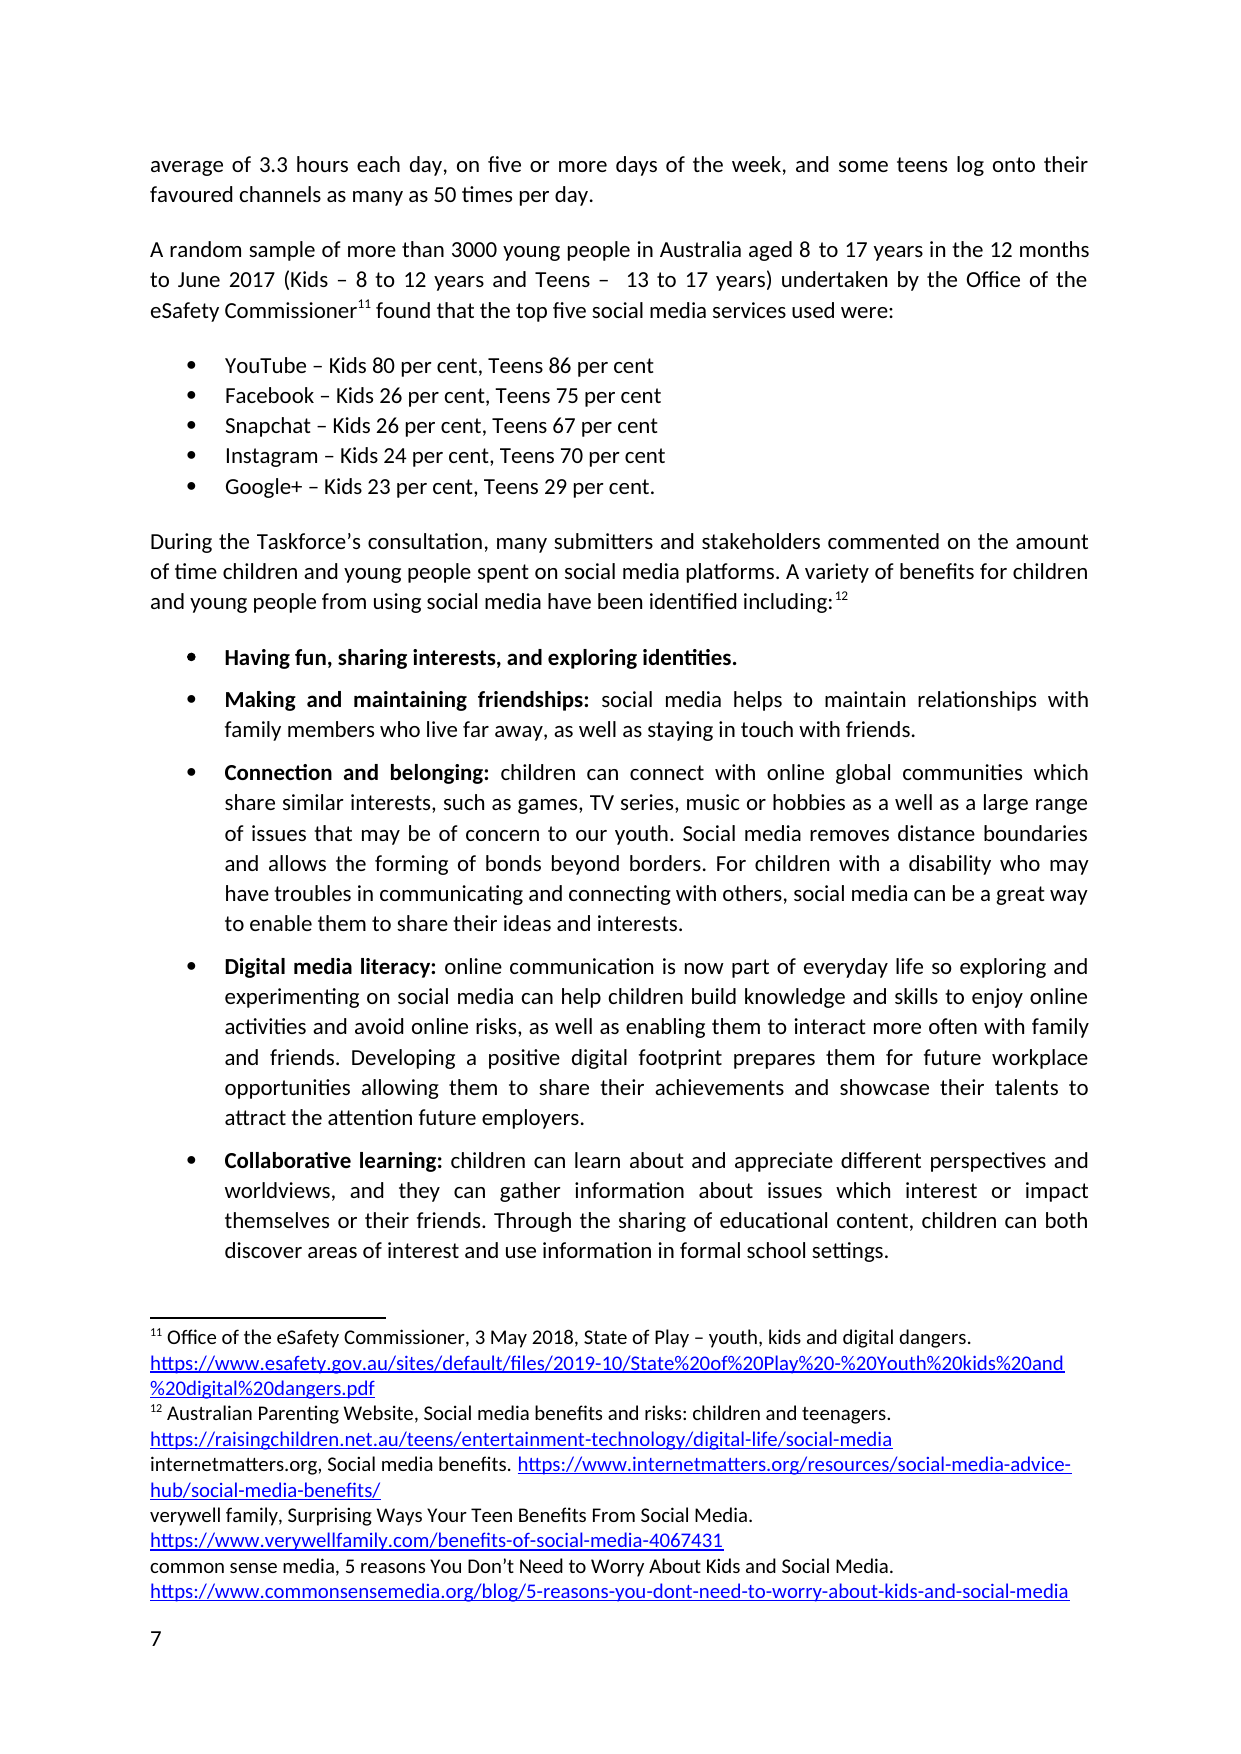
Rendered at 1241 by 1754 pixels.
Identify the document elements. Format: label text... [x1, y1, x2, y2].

text During the Taskforce’s consultation, many submitters and stakeholders commented on the amount of time children and young people spent on social media platforms. A variety of benefits for children and young people from using social media have been identified including: [150, 527, 1090, 616]
list Digital media literacy: online communication is now part of everyday life so exploring and experimenting on social media can help children build knowledge and skills to enjoy online activities and avoid online risks, as well as enabling them to interact more often with family and friends. Developing a positive digital footprint prepares them for future workplace opportunities allowing them to share their achievements and showcase their talents to attract the attention future employers. [187, 952, 1090, 1131]
list YouTube – Kids 80 per cent, Teens 86 per cent [187, 351, 1090, 379]
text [150, 150, 1090, 208]
list Making and maintaining friendships: social media helps to maintain relationships with family members who live far away, as well as staying in touch with friends. [187, 685, 1090, 744]
list Google+ – Kids 23 per cent, Teens 29 per cent. [187, 472, 1090, 500]
list Snapchat – Kids 26 per cent, Teens 67 per cent [187, 411, 1090, 439]
list Collaborative learning: children can learn about and appreciate different perspectives and worldviews, and they can gather information about issues which interest or impact themselves or their friends. Through the sharing of educational content, children can both discover areas of interest and use information in formal school settings. [187, 1146, 1090, 1264]
text A random sample of more than 3000 young people in Australia aged 8 to 17 years in the 12 months to June 2017 (Kids – 8 to 12 years and Teens – 13 to 17 years) undertaken by the Office of the eSafety Commissioner found that the top five social media services used were: [150, 235, 1090, 324]
list Having fun, sharing interests, and exploring identities. [187, 643, 1090, 671]
list Facebook – Kids 26 per cent, Teens 75 per cent [187, 381, 1090, 409]
list Connection and belonging: children can connect with online global communities which share similar interests, such as games, TV series, music or hobbies as a well as a large range of issues that may be of concern to our youth. Social media removes distance boundaries and allows the forming of bonds beyond borders. For children with a disability who may have troubles in communicating and connecting with others, social media can be a great way to enable them to share their ideas and interests. [187, 758, 1090, 937]
list Instagram – Kids 24 per cent, Teens 70 per cent [187, 442, 1090, 470]
